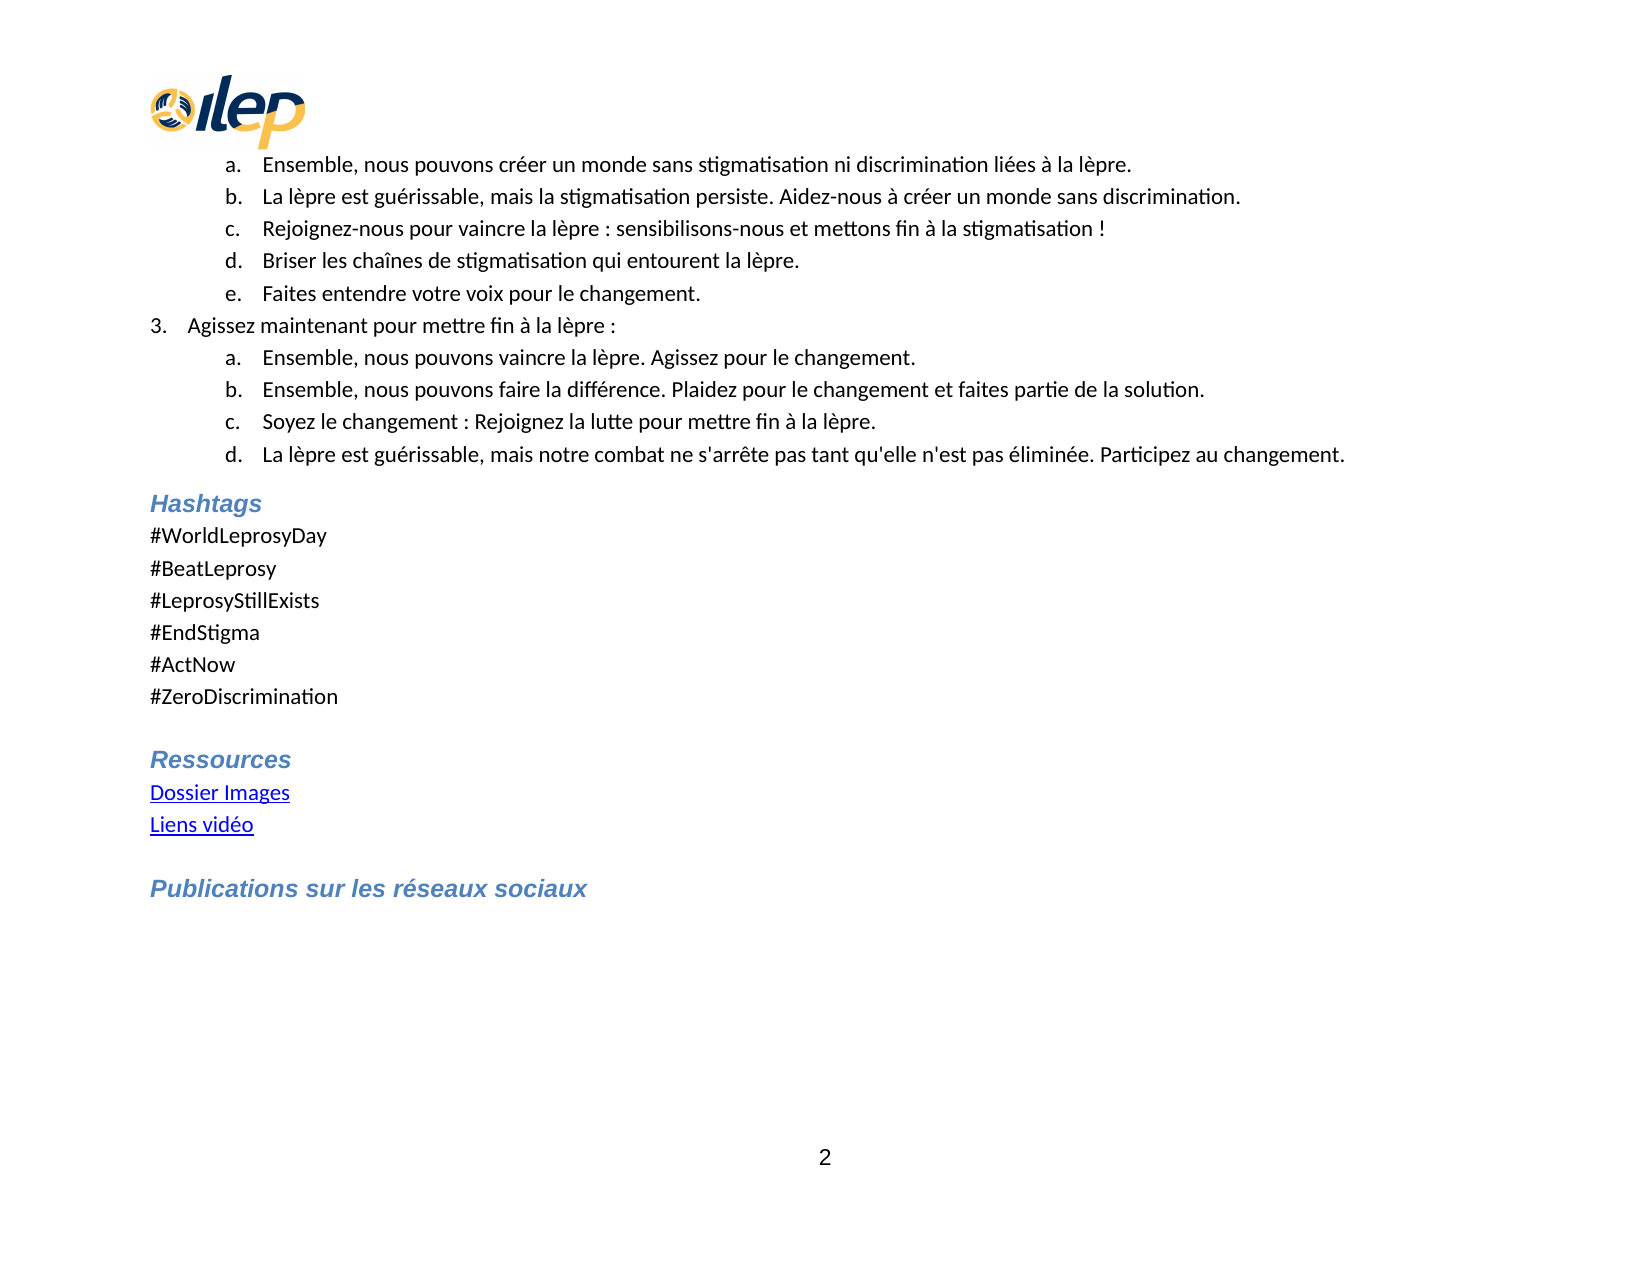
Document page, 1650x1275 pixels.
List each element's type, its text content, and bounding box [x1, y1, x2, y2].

list Rejoignez-nous pour vaincre la lèpre : sensibilisons-nous et mettons fin à la stigmatisation ! [225, 214, 1500, 242]
text #BeatLeprosy [150, 554, 1500, 582]
list Ensemble, nous pouvons faire la différence. Plaidez pour le changement et faites partie de la solution. [225, 375, 1500, 403]
text #WorldLeprosyDay [150, 522, 1500, 549]
text #ActNow [150, 650, 1500, 678]
text Hashtags [150, 488, 1500, 517]
text #LeprosyStillExists [150, 586, 1500, 614]
list Briser les chaînes de stigmatisation qui entourent la lèpre. [225, 247, 1500, 274]
list Ensemble, nous pouvons vaincre la lèpre. Agissez pour le changement. [225, 343, 1500, 371]
list Ensemble, nous pouvons créer un monde sans stigmatisation ni discrimination liées à la lèpre. [225, 150, 1500, 178]
text Publications sur les réseaux sociaux [150, 874, 1500, 903]
picture [150, 75, 306, 150]
text #ZeroDiscrimination [150, 682, 1500, 711]
text Liens vidéo [150, 810, 1500, 838]
list La lèpre est guérissable, mais la stigmatisation persiste. Aidez-nous à créer un monde sans discrimination. [225, 182, 1500, 210]
list Soyez le changement : Rejoignez la lutte pour mettre fin à la lèpre. [225, 407, 1500, 436]
text Ressources [150, 745, 1500, 774]
list Agissez maintenant pour mettre fin à la lèpre : [150, 311, 1500, 339]
list La lèpre est guérissable, mais notre combat ne s'arrête pas tant qu'elle n'est pas éliminée. Participez au changement. [225, 440, 1500, 468]
text #EndStigma [150, 618, 1500, 646]
text Dossier Images [150, 778, 1500, 806]
list Faites entendre votre voix pour le changement. [225, 279, 1500, 307]
